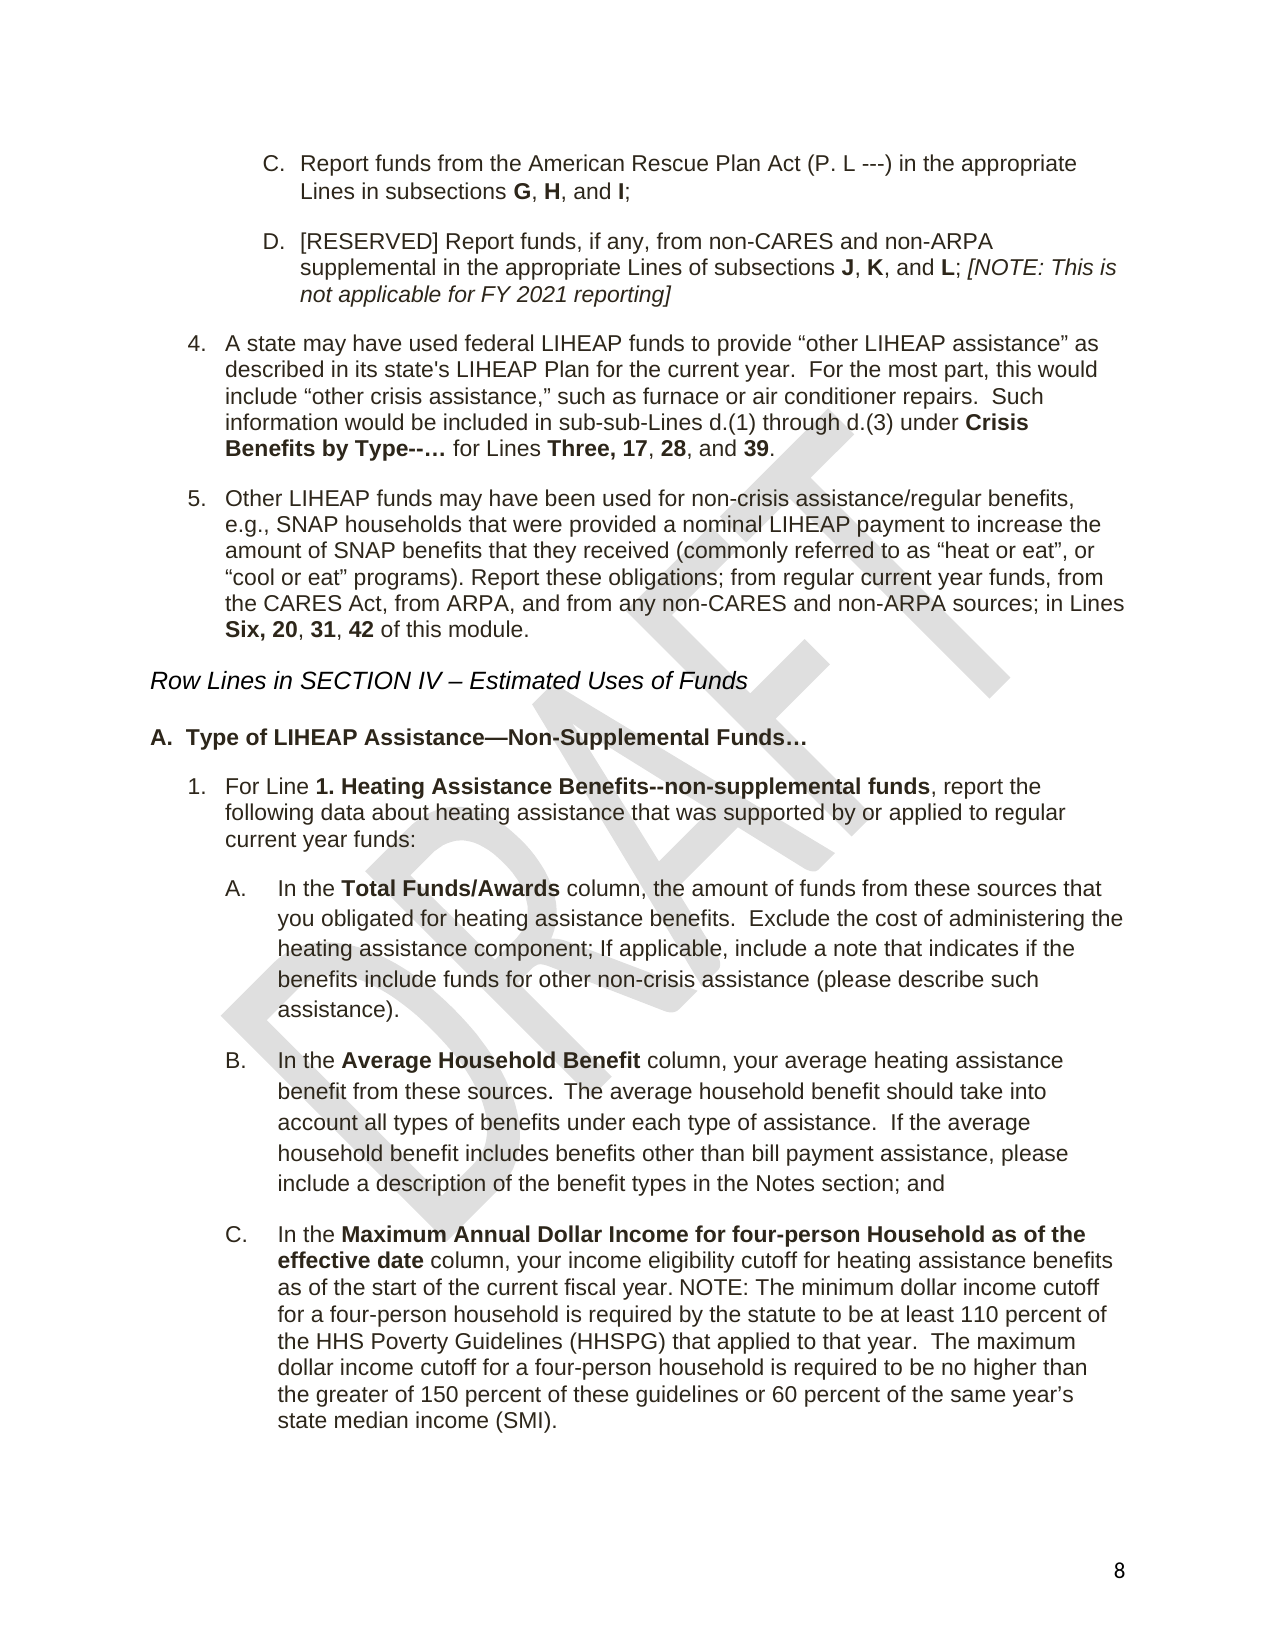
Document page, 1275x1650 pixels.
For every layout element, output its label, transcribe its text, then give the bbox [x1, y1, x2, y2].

text A. Type of LIHEAP Assistance—Non-Supplemental Funds… [150, 724, 1125, 750]
list Report funds from the American Rescue Plan Act (P. L ---) in the appropriate Lines in subsections G, H, and I; [262, 150, 1125, 205]
list A state may have used federal LIHEAP funds to provide “other LIHEAP assistance” as described in its state's LIHEAP Plan for the current year. For the most part, this would include “other crisis assistance,” such as furnace or air conditioner repairs. Such information would be included in sub-sub-Lines d.(1) through d.(3) under Crisis Benefits by Type--… for Lines Three, 17, 28, and 39. [187, 330, 1125, 462]
list In the Total Funds/Awards column, the amount of funds from these sources that you obligated for heating assistance benefits. Exclude the cost of administering the heating assistance component; If applicable, include a note that indicates if the benefits include funds for other non-crisis assistance (please describe such assistance). [225, 875, 1125, 1022]
list For Line 1. Heating Assistance Benefits--non-supplemental funds, report the following data about heating assistance that was supported by or applied to regular current year funds: [187, 773, 1125, 852]
list In the Maximum Annual Dollar Income for four-person Household as of the effective date column, your income eligibility cutoff for heating assistance benefits as of the start of the current fiscal year. NOTE: The minimum dollar income cutoff for a four-person household is required by the statute to be at least 110 percent of the HHS Poverty Guidelines (HHSPG) that applied to that year. The maximum dollar income cutoff for a four-person household is required to be no higher than the greater of 150 percent of these guidelines or 60 percent of the same year’s state median income (SMI). [225, 1221, 1125, 1433]
list In the Average Household Benefit column, your average heating assistance benefit from these sources. The average household benefit should take into account all types of benefits under each type of assistance. If the average household benefit includes benefits other than bill payment assistance, please include a description of the benefit types in the Notes section; and [225, 1047, 1125, 1196]
list Other LIHEAP funds may have been used for non-crisis assistance/regular benefits, e.g., SNAP households that were provided a nominal LIHEAP payment to increase the amount of SNAP benefits that they received (commonly referred to as “heat or eat”, or “cool or eat” programs). Report these obligations; from regular current year funds, from the CARES Act, from ARPA, and from any non-CARES and non-ARPA sources; in Lines Six, 20, 31, 42 of this module. [187, 485, 1125, 643]
subtitle Row Lines in SECTION IV – Estimated Uses of Funds [150, 666, 1125, 694]
list [RESERVED] Report funds, if any, from non-CARES and non-ARPA supplemental in the appropriate Lines of subsections J, K, and L; [NOTE: This is not applicable for FY 2021 reporting] [262, 228, 1125, 307]
